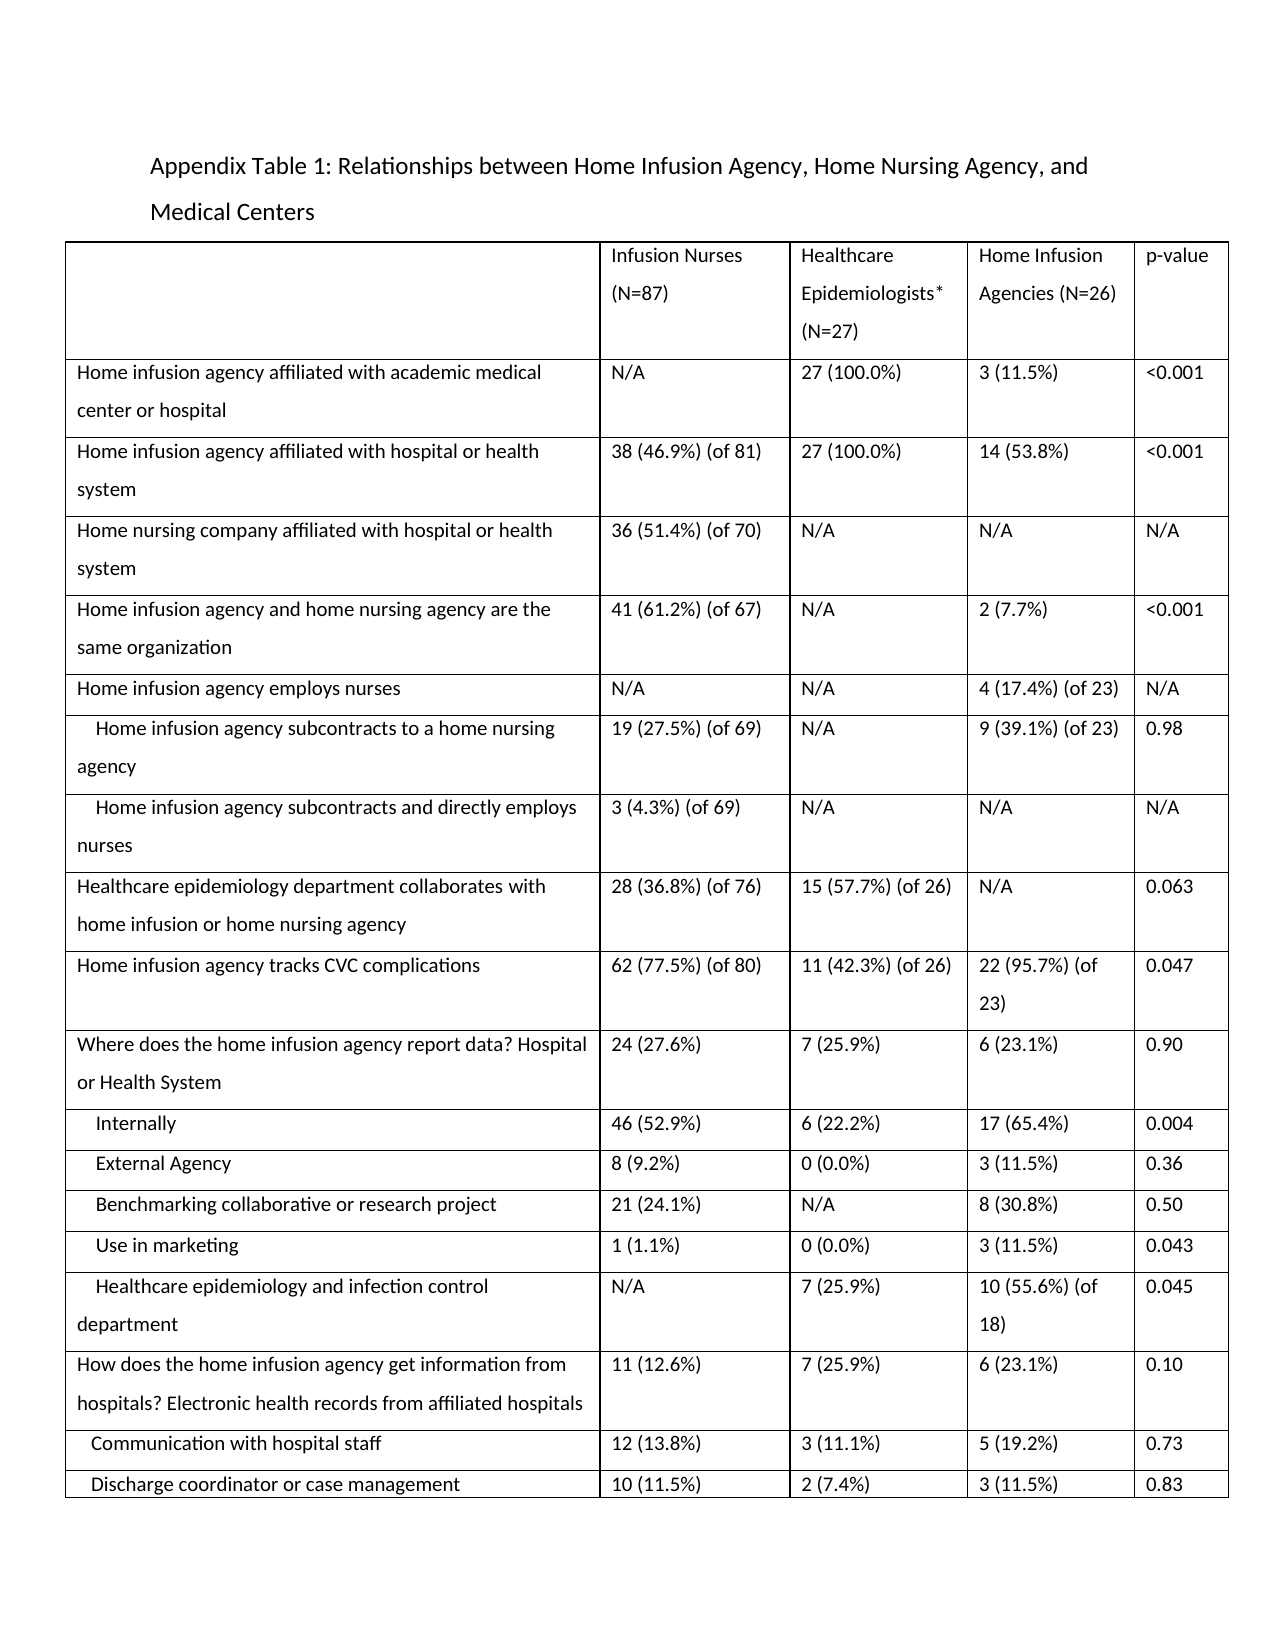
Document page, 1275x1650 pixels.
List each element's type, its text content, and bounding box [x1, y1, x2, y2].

table_cell 0.50 [1135, 1191, 1228, 1231]
table_cell Home infusion agency subcontracts and directly employs nurses [66, 795, 599, 872]
table_header Healthcare Epidemiologists* (N=27) [791, 243, 967, 358]
table_cell Communication with hospital staff [66, 1431, 599, 1470]
table_cell Home infusion agency employs nurses [66, 675, 599, 714]
table_cell 12 (13.8%) [601, 1431, 789, 1470]
table_cell 36 (51.4%) (of 70) [601, 517, 789, 595]
table_cell N/A [791, 1191, 967, 1231]
table_cell 0.83 [1135, 1471, 1228, 1497]
table_cell 14 (53.8%) [968, 438, 1134, 516]
table_cell 1 (1.1%) [601, 1232, 789, 1272]
table_cell Where does the home infusion agency report data? Hospital or Health System [66, 1031, 599, 1109]
table_cell 0.063 [1135, 873, 1228, 951]
table_cell 3 (4.3%) (of 69) [601, 795, 789, 872]
table_header Infusion Nurses (N=87) [601, 243, 789, 358]
table_cell 3 (11.5%) [968, 1151, 1134, 1190]
table_header Home Infusion Agencies (N=26) [968, 243, 1134, 358]
table_cell Home infusion agency affiliated with academic medical center or hospital [66, 360, 599, 437]
table_cell 0.36 [1135, 1151, 1228, 1190]
table_cell Home infusion agency tracks CVC complications [66, 952, 599, 1030]
table_cell 28 (36.8%) (of 76) [601, 873, 789, 951]
table_cell 6 (23.1%) [968, 1352, 1134, 1429]
table_cell 7 (25.9%) [791, 1031, 967, 1109]
table_cell N/A [791, 716, 967, 793]
table_cell 0.10 [1135, 1352, 1228, 1429]
table_header p-value [1135, 243, 1228, 358]
table_cell N/A [968, 873, 1134, 951]
table_cell 0.90 [1135, 1031, 1228, 1109]
table_cell 5 (19.2%) [968, 1431, 1134, 1470]
table_cell 24 (27.6%) [601, 1031, 789, 1109]
table_cell <0.001 [1135, 596, 1228, 674]
table_cell 17 (65.4%) [968, 1110, 1134, 1149]
table_cell 8 (30.8%) [968, 1191, 1134, 1231]
table_cell 7 (25.9%) [791, 1273, 967, 1351]
table_cell 22 (95.7%) (of 23) [968, 952, 1134, 1030]
table_cell 0.73 [1135, 1431, 1228, 1470]
table_cell 0.98 [1135, 716, 1228, 793]
table_cell N/A [601, 1273, 789, 1351]
table_cell 11 (42.3%) (of 26) [791, 952, 967, 1030]
table_cell 38 (46.9%) (of 81) [601, 438, 789, 516]
table_cell 0 (0.0%) [791, 1151, 967, 1190]
table_cell 41 (61.2%) (of 67) [601, 596, 789, 674]
text Appendix Table 1: Relationships between Home Infusion Agency, Home Nursing Agency, and Medical Centers [150, 150, 1125, 226]
table_cell Home nursing company affiliated with hospital or health system [66, 517, 599, 595]
table_cell 10 (55.6%) (of 18) [968, 1273, 1134, 1351]
table_cell Healthcare epidemiology department collaborates with home infusion or home nursing agency [66, 873, 599, 951]
table_cell N/A [968, 517, 1134, 595]
table_cell Healthcare epidemiology and infection control department [66, 1273, 599, 1351]
table_cell N/A [791, 675, 967, 714]
table_cell N/A [1135, 517, 1228, 595]
table_cell N/A [1135, 675, 1228, 714]
table_header [66, 243, 599, 358]
table_cell 0.045 [1135, 1273, 1228, 1351]
table_cell 0.047 [1135, 952, 1228, 1030]
table_cell 0 (0.0%) [791, 1232, 967, 1272]
table_cell 19 (27.5%) (of 69) [601, 716, 789, 793]
table_cell 46 (52.9%) [601, 1110, 789, 1149]
table_cell N/A [601, 360, 789, 437]
table_cell Benchmarking collaborative or research project [66, 1191, 599, 1231]
table_cell 27 (100.0%) [791, 438, 967, 516]
table_cell 62 (77.5%) (of 80) [601, 952, 789, 1030]
table_cell 8 (9.2%) [601, 1151, 789, 1190]
table_cell N/A [601, 675, 789, 714]
table_cell N/A [968, 795, 1134, 872]
table_cell 6 (22.2%) [791, 1110, 967, 1149]
table_cell 0.004 [1135, 1110, 1228, 1149]
table_cell 3 (11.5%) [968, 360, 1134, 437]
table_cell Internally [66, 1110, 599, 1149]
table_cell 3 (11.5%) [968, 1232, 1134, 1272]
table_cell 6 (23.1%) [968, 1031, 1134, 1109]
table_cell 10 (11.5%) [601, 1471, 789, 1497]
table_cell 27 (100.0%) [791, 360, 967, 437]
table_cell N/A [791, 517, 967, 595]
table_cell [66, 1471, 599, 1497]
table_cell N/A [791, 795, 967, 872]
table_cell 11 (12.6%) [601, 1352, 789, 1429]
table_cell 4 (17.4%) (of 23) [968, 675, 1134, 714]
table_cell Use in marketing [66, 1232, 599, 1272]
table_cell External Agency [66, 1151, 599, 1190]
table_cell 2 (7.7%) [968, 596, 1134, 674]
table_cell Home infusion agency subcontracts to a home nursing agency [66, 716, 599, 793]
table_cell Home infusion agency and home nursing agency are the same organization [66, 596, 599, 674]
table_cell Home infusion agency affiliated with hospital or health system [66, 438, 599, 516]
table_cell How does the home infusion agency get information from hospitals? Electronic health records from affiliated hospitals [66, 1352, 599, 1429]
table_cell N/A [1135, 795, 1228, 872]
table_cell 15 (57.7%) (of 26) [791, 873, 967, 951]
table_cell 3 (11.1%) [791, 1431, 967, 1470]
table_cell N/A [791, 596, 967, 674]
table_cell 7 (25.9%) [791, 1352, 967, 1429]
table_cell 0.043 [1135, 1232, 1228, 1272]
table_cell 9 (39.1%) (of 23) [968, 716, 1134, 793]
table_cell 3 (11.5%) [968, 1471, 1134, 1497]
table_cell 2 (7.4%) [791, 1471, 967, 1497]
table_cell <0.001 [1135, 360, 1228, 437]
table_cell 21 (24.1%) [601, 1191, 789, 1231]
table_cell <0.001 [1135, 438, 1228, 516]
